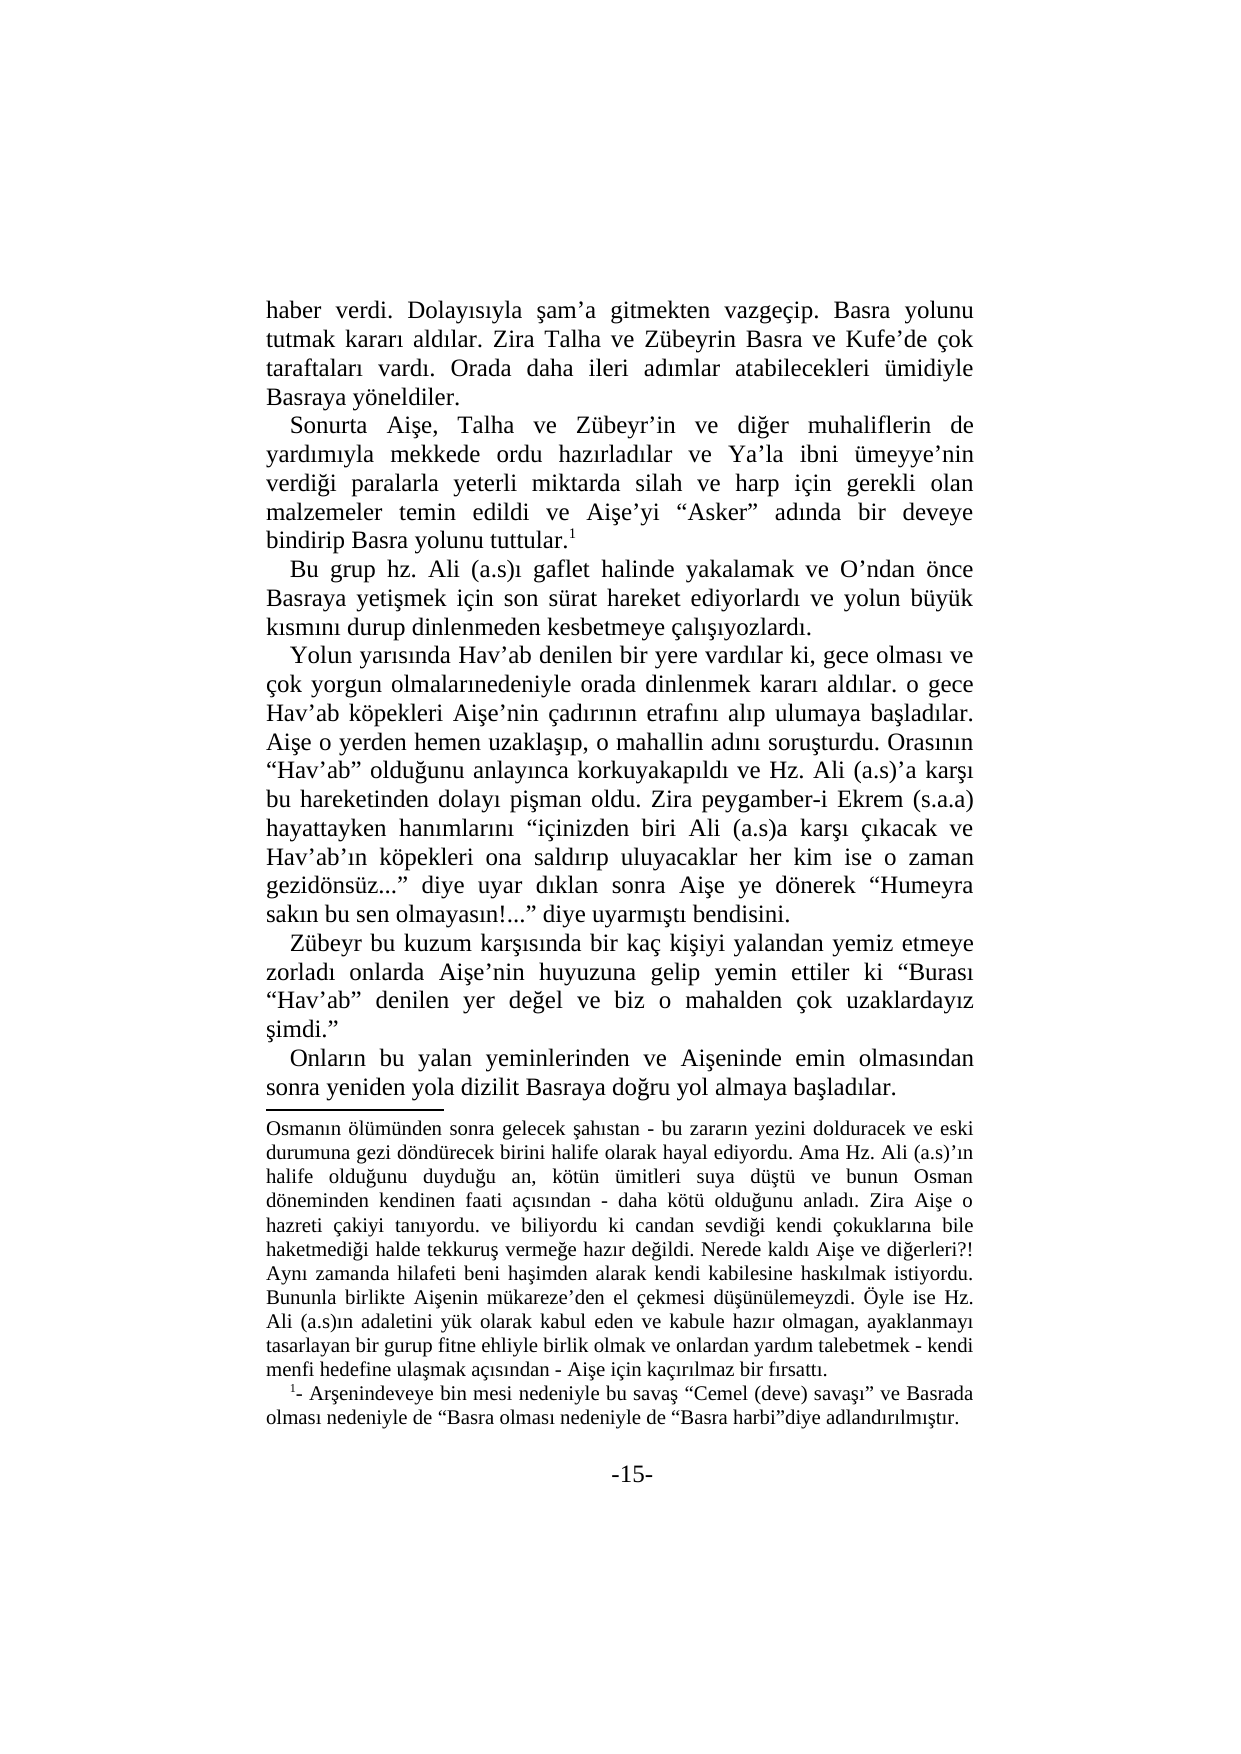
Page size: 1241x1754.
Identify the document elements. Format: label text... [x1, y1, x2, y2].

text Sonurta Aişe, Talha ve Zübeyr’in ve diğer muhaliflerin de yardımıyla mekkede ordu hazırladılar ve Ya’la ibni ümeyye’nin verdiği paralarla yeterli miktarda silah ve harp için gerekli olan malzemeler temin edildi ve Aişe’yi “Asker” adında bir deveye bindirip Basra yolunu tuttular. [266, 410, 974, 554]
text Onların bu yalan yeminlerinden ve Aişeninde emin olmasından sonra yeniden yola dizilit Basraya doğru yol almaya başladılar. [266, 1043, 974, 1100]
text Öncedende işaret edildiğigibi Muaviyenin Zübeyre mektupyazarak onu hilafete tamahlandırması üzerine bu gurup önce Şama gitmeyi ve Muaviye ile birleşerek gelip Hz. ali (a.s)a karşı savaşmazı planlıyorlardı. Ancak bu haberi olan Muaviye düşündü ki eğer bunlar böyle bir işe girişseler ve ben de bunlara katılsam ve sonuçta gelip gelsek bile benim Zübeyr ve Talha ile biat etmem gerekecek. Halbuki kendisi hilafet hayalin deydi. Bunun önünü almak için meçhul bir imzaile bir mektup yazarak “siz Muaviyenin hiylesine aldanmayın, ondan size hayır yoktur zira o ki Osman tarafından şamahakim olmuştu ona bir hayrı dokunmadığı halde öldürülmesine de sebep oldu, o halde size yardım edeceğini nasık ümidedebilir siniz” bu mektubu ayrı bir adamın adına zübeyr’e gönderdi. Zübeyr Bu mektubu alır olmaz. Başlarında Aişeolmak üzre muhaliylere durumu haber verdi. Dolayısıyla şam’a gitmekten vazgeçip. Basra yolunu tutmak kararı aldılar. Zira Talha ve Zübeyrin Basra ve Kufe’de çok taraftaları vardı. Orada daha ileri adımlar atabilecekleri ümidiyle Basraya yöneldiler. [266, 295, 974, 410]
text Yolun yarısında Hav’ab denilen bir yere vardılar ki, gece olması ve çok yorgun olmalarınedeniyle orada dinlenmek kararı aldılar. o gece Hav’ab köpekleri Aişe’nin çadırının etrafını alıp ulumaya başladılar. Aişe o yerden hemen uzaklaşıp, o mahallin adını soruşturdu. Orasının “Hav’ab” olduğunu anlayınca korkuyakapıldı ve Hz. Ali (a.s)’a karşı bu hareketinden dolayı pişman oldu. Zira peygamber-i Ekrem (s.a.a) hayattayken hanımlarını “içinizden biri Ali (a.s)a karşı çıkacak ve Hav’ab’ın köpekleri ona saldırıp uluyacaklar her kim ise o zaman gezidönsüz...” diye uyar dıklan sonra Aişe ye dönerek “Humeyra sakın bu sen olmayasın!...” diye uyarmıştı bendisini. [266, 640, 974, 928]
text Zübeyr bu kuzum karşısında bir kaç kişiyi yalandan yemiz etmeye zorladı onlarda Aişe’nin huyuzuna gelip yemin ettiler ki “Burası “Hav’ab” denilen yer değel ve biz o mahalden çok uzaklardayız şimdi.” [266, 928, 974, 1043]
text Bu grup hz. Ali (a.s)ı gaflet halinde yakalamak ve O’ndan önce Basraya yetişmek için son sürat hareket ediyorlardı ve yolun büyük kısmını durup dinlenmeden kesbetmeye çalışıyozlardı. [266, 554, 974, 640]
